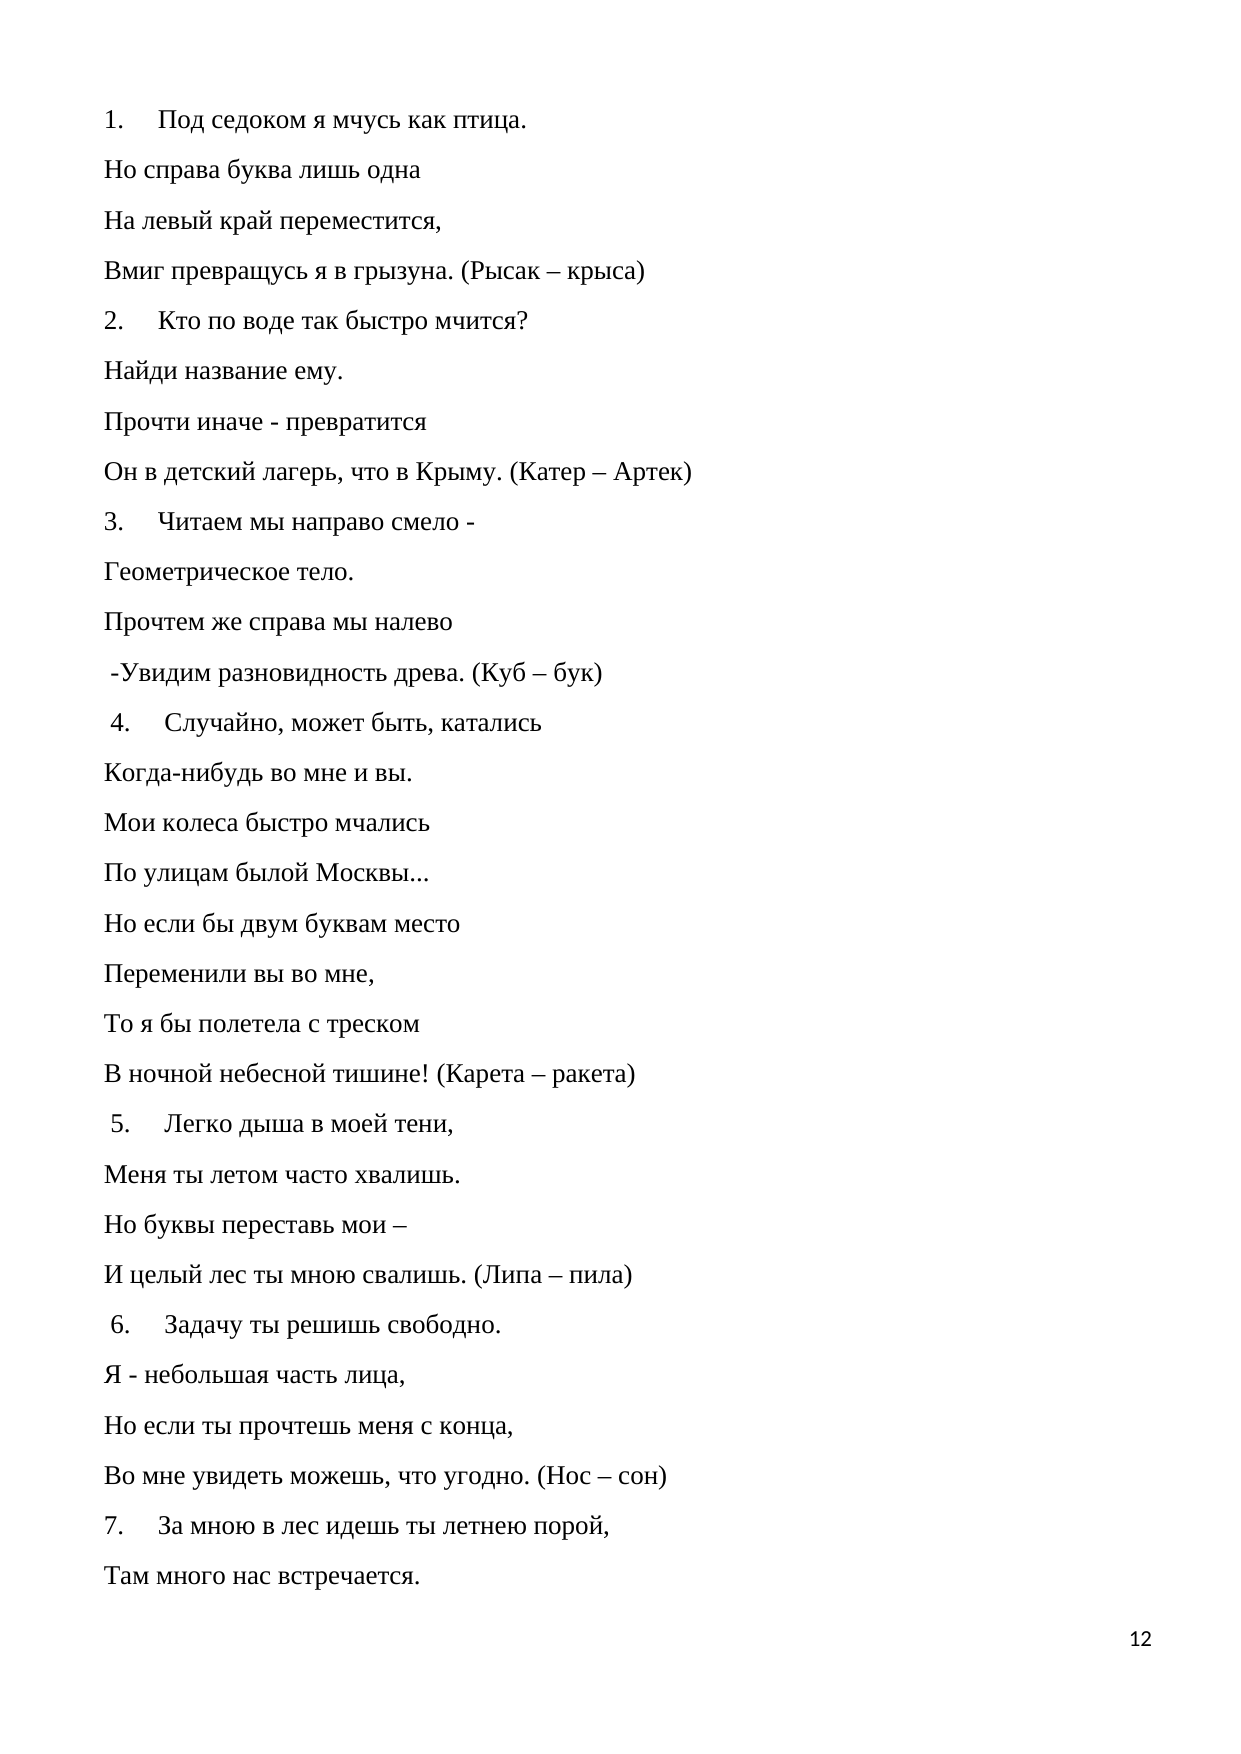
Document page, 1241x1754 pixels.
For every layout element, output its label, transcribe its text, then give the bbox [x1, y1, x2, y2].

text Во мне увидеть можешь, что угодно. (Нос – сон) [103, 1459, 1152, 1490]
text Прочти иначе - превратится [103, 405, 1152, 436]
text 2. Кто по воде так быстро мчится? [103, 304, 1152, 335]
text 3. Читаем мы направо смело - [103, 505, 1152, 536]
text Переменили вы во мне, [103, 957, 1152, 988]
text По улицам былой Москвы... [103, 857, 1152, 888]
text И целый лес ты мною свалишь. (Липа – пила) [103, 1258, 1152, 1289]
text Меня ты летом часто хвалишь. [103, 1158, 1152, 1189]
text -Увидим разновидность древа. (Куб – бук) [103, 656, 1152, 687]
text Я - небольшая часть лица, [103, 1359, 1152, 1390]
text Но если бы двум буквам место [103, 907, 1152, 938]
text Прочтем же справа мы налево [103, 606, 1152, 637]
text Найди название ему. [103, 354, 1152, 386]
text Но если ты прочтешь меня с конца, [103, 1409, 1152, 1440]
text 4. Случайно, может быть, катались [103, 706, 1152, 737]
text Но справа буква лишь одна [103, 154, 1152, 185]
text 7. За мною в лес идешь ты летнею порой, [103, 1509, 1152, 1540]
text Но буквы переставь мои – [103, 1208, 1152, 1239]
text На левый край переместится, [103, 204, 1152, 235]
text 1. Под седоком я мчусь как птица. [103, 103, 1152, 134]
text То я бы полетела с треском [103, 1007, 1152, 1038]
text Мои колеса быстро мчались [103, 806, 1152, 837]
text В ночной небесной тишине! (Карета – ракета) [103, 1057, 1152, 1088]
text Вмиг превращусь я в грызуна. (Рысак – крыса) [103, 254, 1152, 285]
text 6. Задачу ты решишь свободно. [103, 1308, 1152, 1339]
text Геометрическое тело. [103, 555, 1152, 586]
text Он в детский лагерь, что в Крыму. (Катер – Артек) [103, 455, 1152, 486]
text Там много нас встречается. [103, 1559, 1152, 1591]
text Когда-нибудь во мне и вы. [103, 756, 1152, 787]
text 5. Легко дыша в моей тени, [103, 1108, 1152, 1139]
